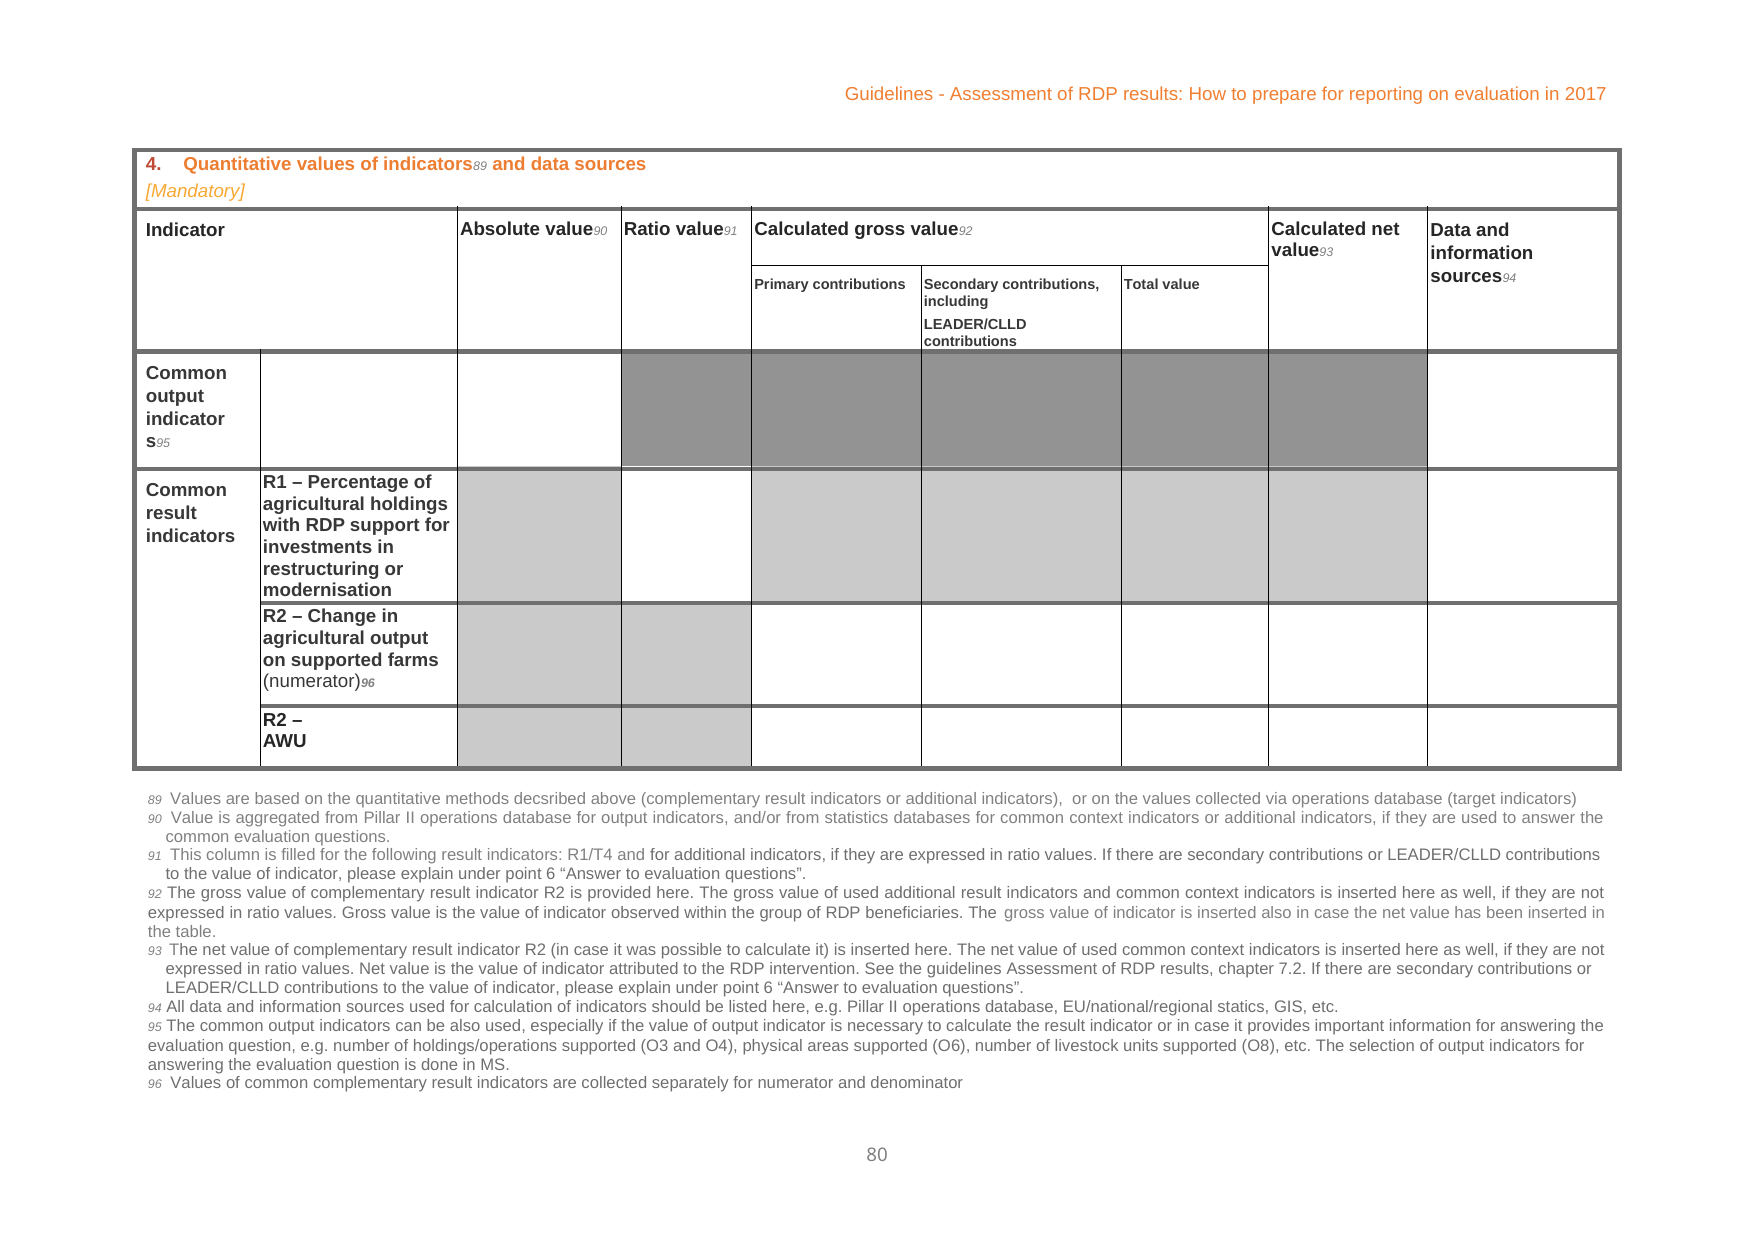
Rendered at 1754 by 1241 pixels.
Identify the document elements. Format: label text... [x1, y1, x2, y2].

table_cell [1269, 605, 1427, 704]
table_cell Absolute value [458, 211, 621, 349]
table_cell [622, 471, 751, 601]
table_cell R2 – Change in agricultural output on supported farms (numerator) [261, 605, 457, 704]
table_cell Primary contributions [752, 266, 921, 349]
table_cell [1269, 708, 1427, 766]
table_cell [1269, 354, 1427, 466]
table_cell [752, 354, 921, 466]
table_cell [922, 354, 1121, 466]
table_cell [752, 708, 921, 766]
table_cell [752, 605, 921, 704]
table_cell [622, 708, 751, 766]
table_cell [1269, 471, 1427, 601]
table_cell [922, 708, 1121, 766]
table_cell [1428, 605, 1617, 704]
table_cell [752, 471, 921, 601]
table_cell [1122, 708, 1268, 766]
table_cell Common result indicators [137, 471, 260, 766]
table_cell Common output indicators [137, 354, 260, 466]
table_cell [1122, 471, 1268, 601]
table_cell Ratio value [622, 211, 751, 349]
table_cell [922, 471, 1121, 601]
table_cell [458, 354, 621, 466]
table_cell Indicator [137, 211, 457, 349]
table_cell Calculated gross value [752, 211, 1268, 265]
table_cell R1 – Percentage of agricultural holdings with RDP support for investments in restructuring or modernisation [261, 471, 457, 601]
table_cell Data and information sources [1428, 211, 1617, 349]
table_cell [922, 605, 1121, 704]
table_cell [458, 605, 621, 704]
table_header Quantitative values of indicators and data sources [Mandatory] [137, 152, 1617, 206]
table_cell [622, 354, 751, 466]
table_cell [1428, 708, 1617, 766]
table_cell R2 – AWU (denominator) [261, 708, 457, 766]
table_cell Secondary contributions, including LEADER/CLLD contributions [922, 266, 1121, 349]
table_cell [458, 471, 621, 601]
table_cell [261, 354, 457, 466]
table_cell [1122, 354, 1268, 466]
table_cell [1122, 605, 1268, 704]
table_cell [622, 605, 751, 704]
table_cell Calculated net value [1269, 211, 1427, 349]
table_cell [458, 708, 621, 766]
table_cell Total value [1122, 266, 1268, 349]
table_cell [1428, 471, 1617, 601]
table_cell [1428, 354, 1617, 466]
